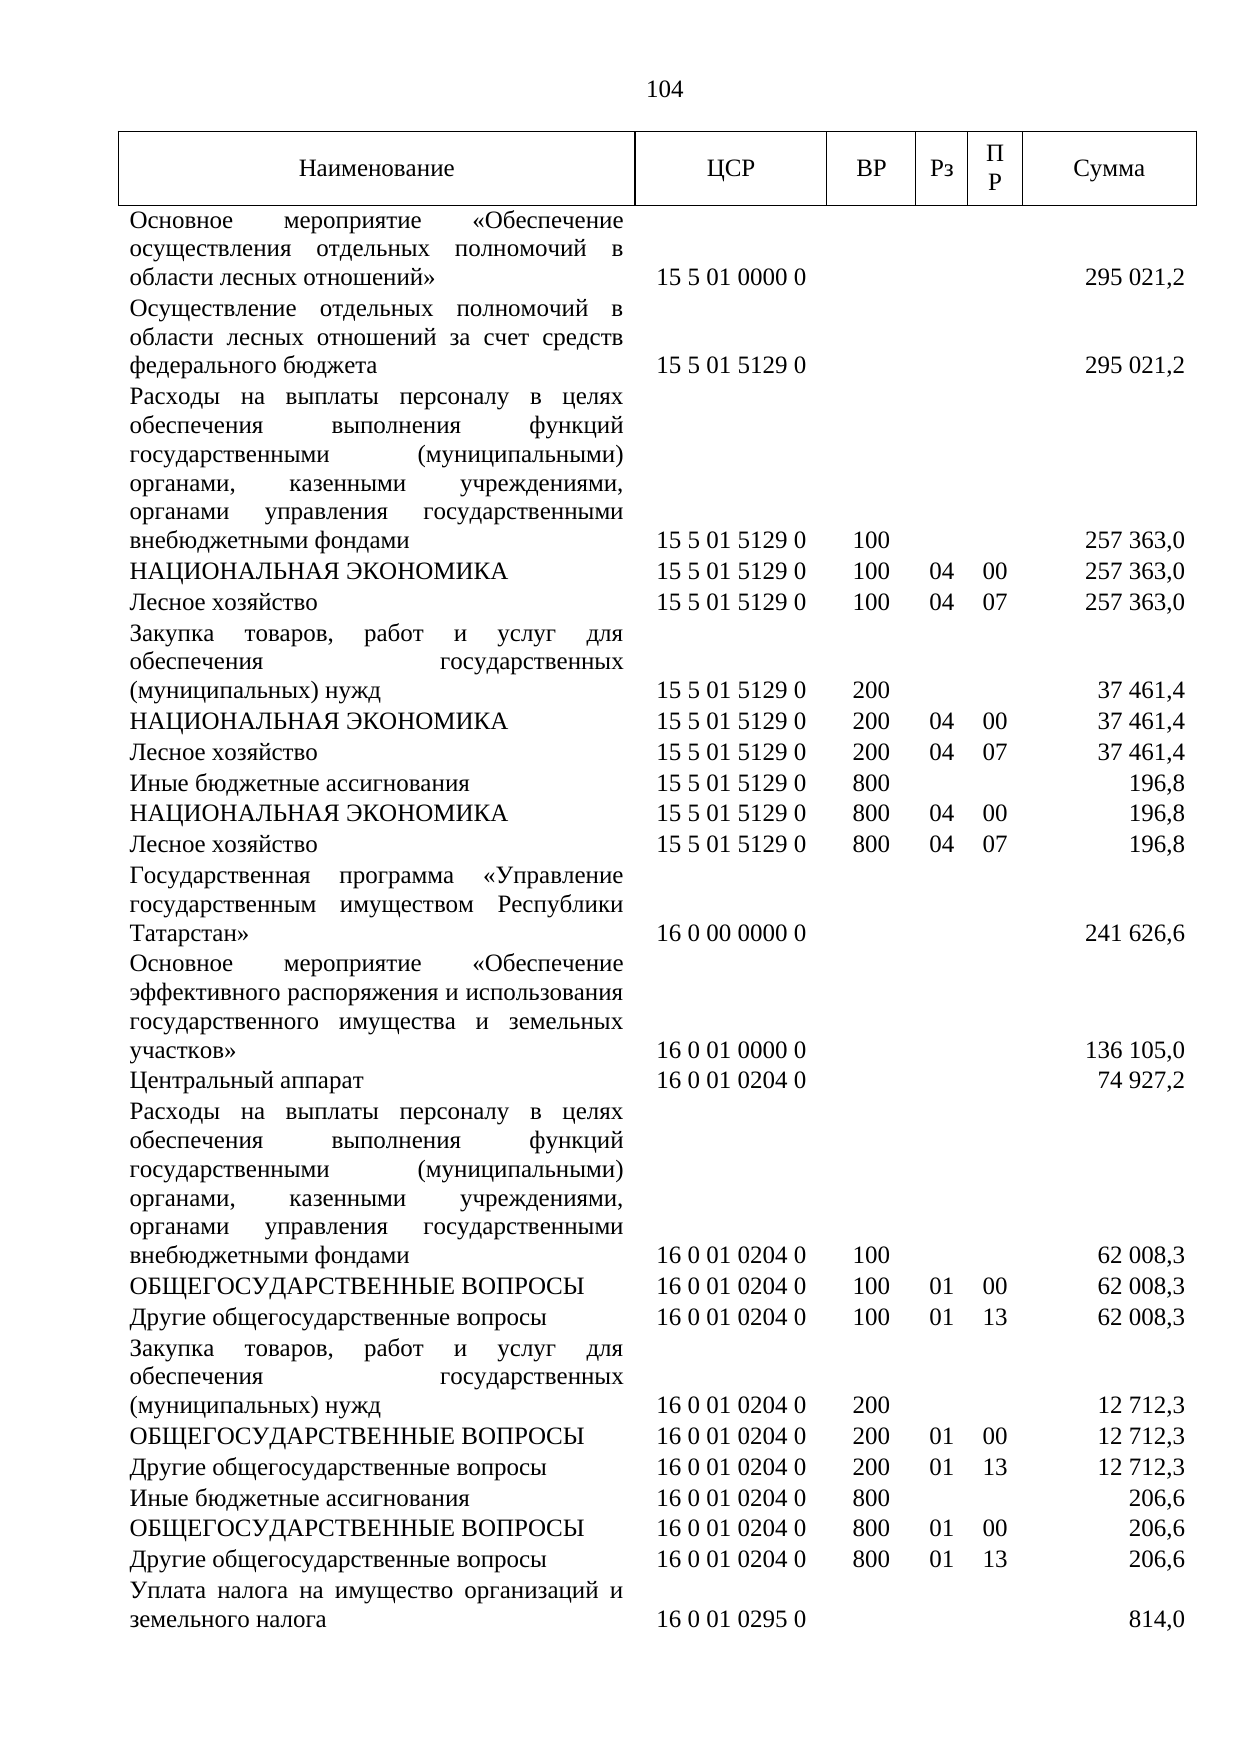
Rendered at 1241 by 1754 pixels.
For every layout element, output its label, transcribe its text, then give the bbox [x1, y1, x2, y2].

table_header Сумма [1023, 132, 1196, 205]
table_header Наименование [119, 132, 634, 205]
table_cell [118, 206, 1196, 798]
table_header ЦСР [636, 132, 826, 205]
table_header Рз [916, 132, 967, 205]
table_header ПР [968, 132, 1022, 205]
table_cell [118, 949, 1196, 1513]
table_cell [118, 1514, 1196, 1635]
table_header ВР [827, 132, 915, 205]
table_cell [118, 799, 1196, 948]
